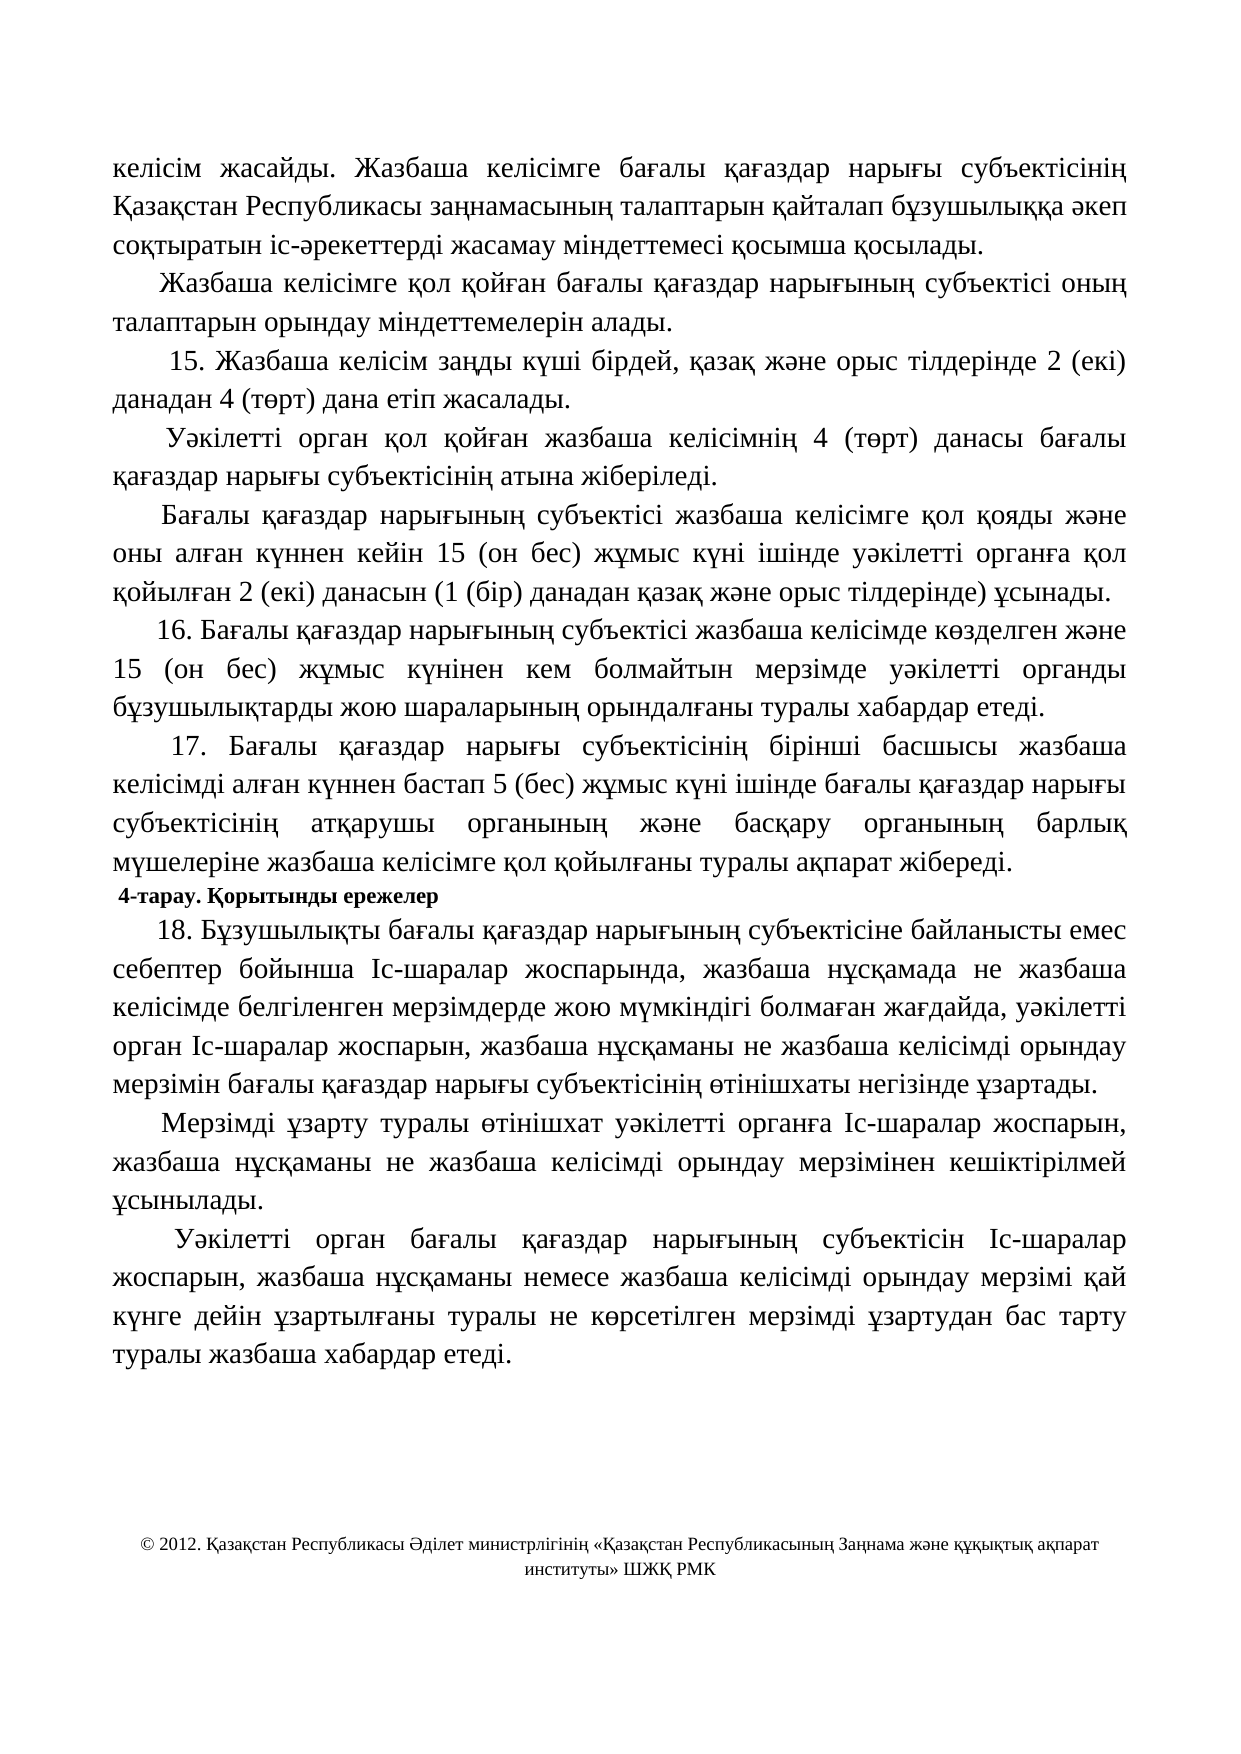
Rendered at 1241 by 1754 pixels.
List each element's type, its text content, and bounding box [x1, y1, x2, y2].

text © 2012. Қазақстан Республикасы Әділет министрлігінің «Қазақстан Республикасының Заңнама және құқықтық ақпарат институты» ШЖҚ РМК [112, 1533, 1128, 1579]
text Жазбаша келісімге қол қойған бағалы қағаздар нарығының субъектісі оның талаптарын орындау міндеттемелерін алады. [112, 266, 1128, 338]
text 16. Бағалы қағаздар нарығының субъектісі жазбаша келісімде көзделген және 15 (он бес) жұмыс күнінен кем болмайтын мерзімде уәкілетті органды бұзушылықтарды жою шараларының орындалғаны туралы хабардар етеді. [112, 612, 1128, 723]
text 4-тарау. Қорытынды ережелер [112, 882, 1128, 909]
text Мерзімді ұзарту туралы өтінішхат уәкілетті органға Іс-шаралар жоспарын, жазбаша нұсқаманы не жазбаша келісімді орындау мерзімінен кешіктірілмей ұсынылады. [112, 1105, 1128, 1216]
text 18. Бұзушылықты бағалы қағаздар нарығының субъектісіне байланысты емес себептер бойынша Іс-шаралар жоспарында, жазбаша нұсқамада не жазбаша келісімде белгіленген мерзімдерде жою мүмкіндігі болмаған жағдайда, уәкілетті орган Іс-шаралар жоспарын, жазбаша нұсқаманы не жазбаша келісімді орындау мерзімін бағалы қағаздар нарығы субъектісінің өтінішхаты негізінде ұзартады. [112, 912, 1128, 1100]
text Бағалы қағаздар нарығының субъектісі жазбаша келісімге қол қояды және оны алған күннен кейін 15 (он бес) жұмыс күні ішінде уәкілетті органға қол қойылған 2 (екі) данасын (1 (бір) данадан қазақ және орыс тілдерінде) ұсынады. [112, 497, 1128, 607]
text 15. Жазбаша келісім заңды күші бірдей, қазақ және орыс тілдерінде 2 (екі) данадан 4 (төрт) дана етіп жасалады. [112, 343, 1128, 415]
text Уәкілетті орган бағалы қағаздар нарығының субъектісін Іс-шаралар жоспарын, жазбаша нұсқаманы немесе жазбаша келісімді орындау мерзімі қай күнге дейін ұзартылғаны туралы не көрсетілген мерзімді ұзартудан бас тарту туралы жазбаша хабардар етеді. [112, 1221, 1128, 1370]
text Уәкілетті орган қол қойған жазбаша келісімнің 4 (төрт) данасы бағалы қағаздар нарығы субъектісінің атына жіберіледі. [112, 420, 1128, 492]
text 17. Бағалы қағаздар нарығы субъектісінің бірінші басшысы жазбаша келісімді алған күннен бастап 5 (бес) жұмыс күні ішінде бағалы қағаздар нарығы субъектісінің атқарушы органының және басқару органының барлық мүшелеріне жазбаша келісімге қол қойылғаны туралы ақпарат жібереді. [112, 728, 1128, 877]
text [112, 150, 1128, 261]
